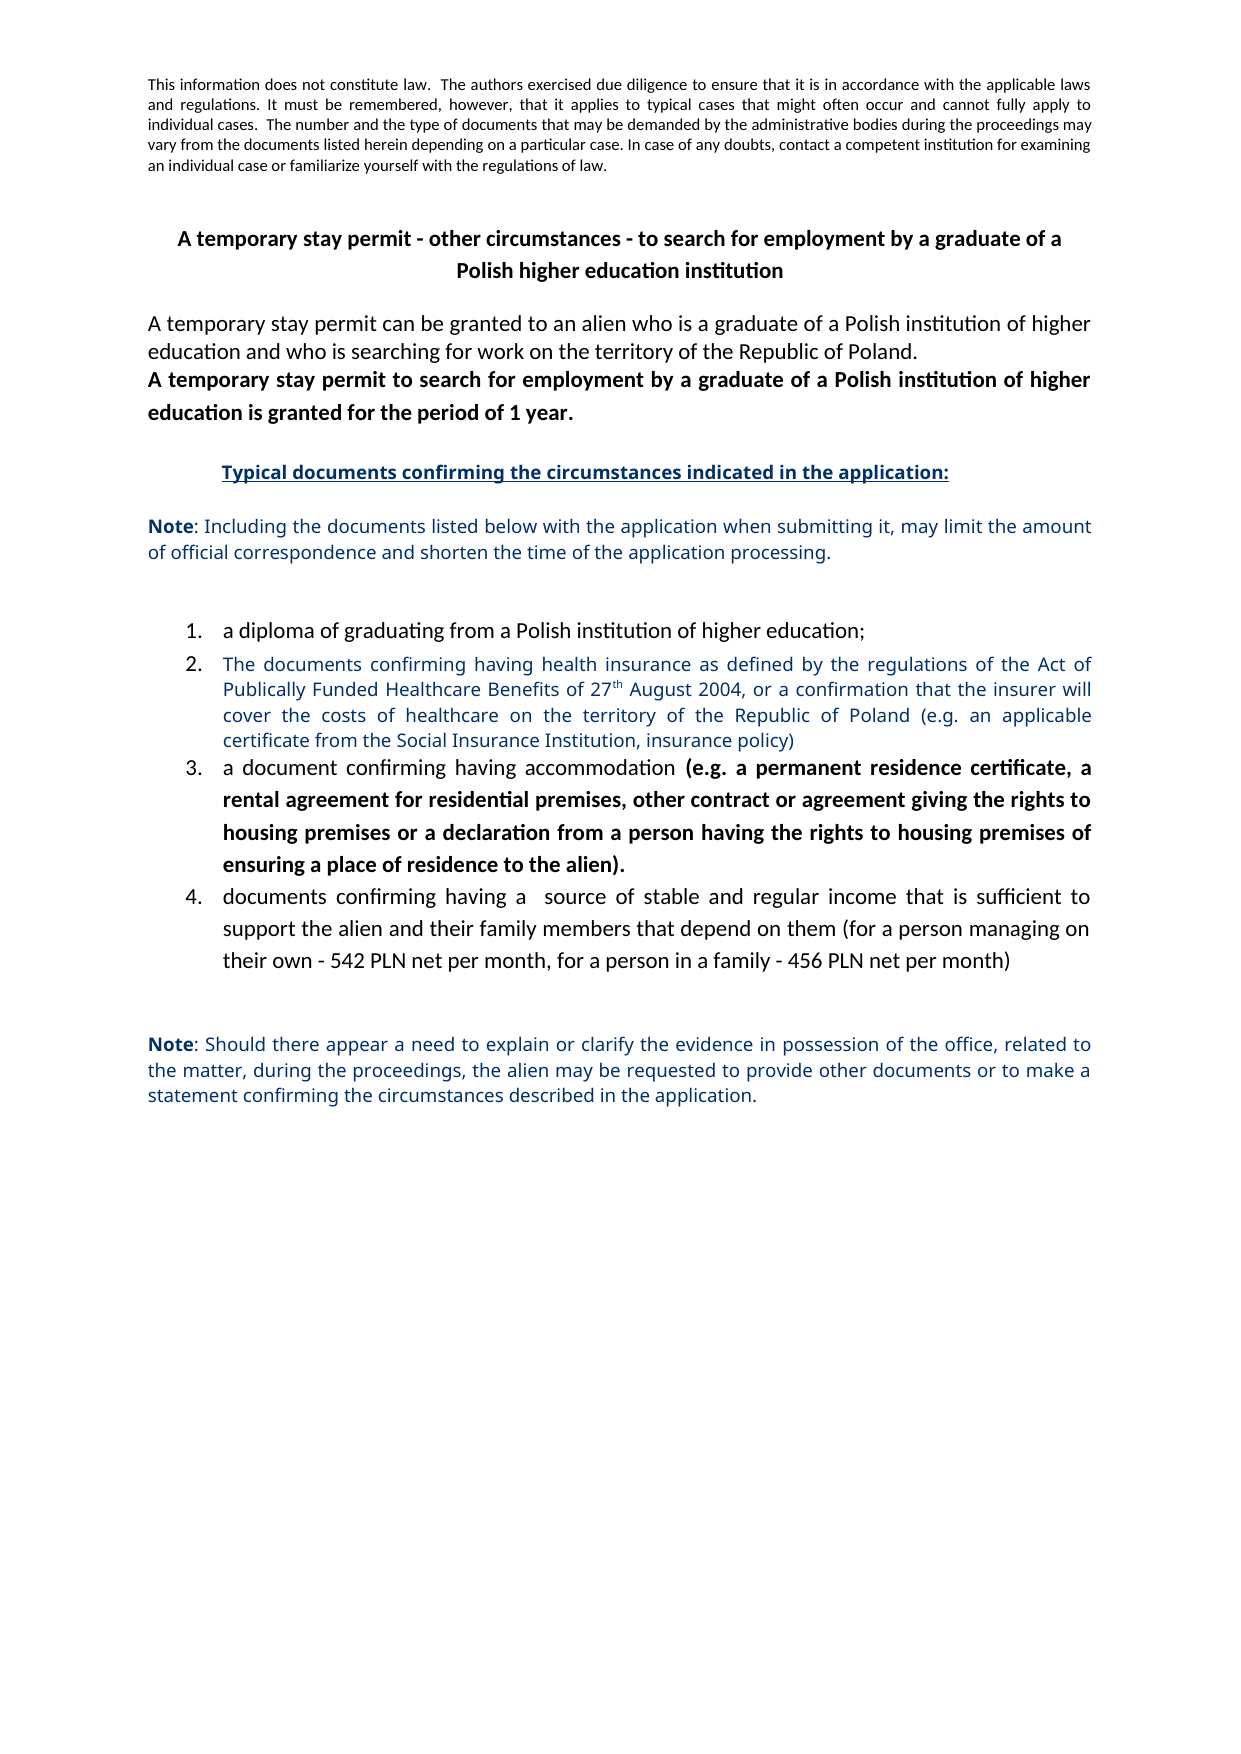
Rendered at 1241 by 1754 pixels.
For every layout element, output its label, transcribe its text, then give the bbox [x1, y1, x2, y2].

list The documents confirming having health insurance as defined by the regulations of the Act of Publically Funded Healthcare Benefits of 27th August 2004, or a confirmation that the insurer will cover the costs of healthcare on the territory of the Republic of Poland (e.g. an applicable certificate from the Social Insurance Institution, insurance policy) [185, 649, 1093, 753]
list a document confirming having accommodation (e.g. a permanent residence certificate, a rental agreement for residential premises, other contract or agreement giving the rights to housing premises or a declaration from a person having the rights to housing premises of ensuring a place of residence to the alien). [185, 753, 1093, 878]
list documents confirming having a source of stable and regular income that is sufficient to support the alien and their family members that depend on them (for a person managing on their own - 542 PLN net per month, for a person in a family - 456 PLN net per month) [185, 882, 1093, 974]
list a diploma of graduating from a Polish institution of higher education; [185, 616, 1093, 644]
text A temporary stay permit to search for employment by a graduate of a Polish institution of higher education is granted for the period of 1 year. [148, 365, 1093, 426]
text A temporary stay permit - other circumstances - to search for employment by a graduate of a Polish higher education institution [148, 224, 1093, 284]
text Typical documents confirming the circumstances indicated in the application: [148, 459, 1093, 484]
text Note: Should there appear a need to explain or clarify the evidence in possession of the office, related to the matter, during the proceedings, the alien may be requested to provide other documents or to make a statement confirming the circumstances described in the application. [148, 1032, 1093, 1108]
text Note: Including the documents listed below with the application when submitting it, may limit the amount of official correspondence and shorten the time of the application processing. [148, 514, 1093, 565]
text A temporary stay permit can be granted to an alien who is a graduate of a Polish institution of higher education and who is searching for work on the territory of the Republic of Poland. [148, 309, 1093, 365]
